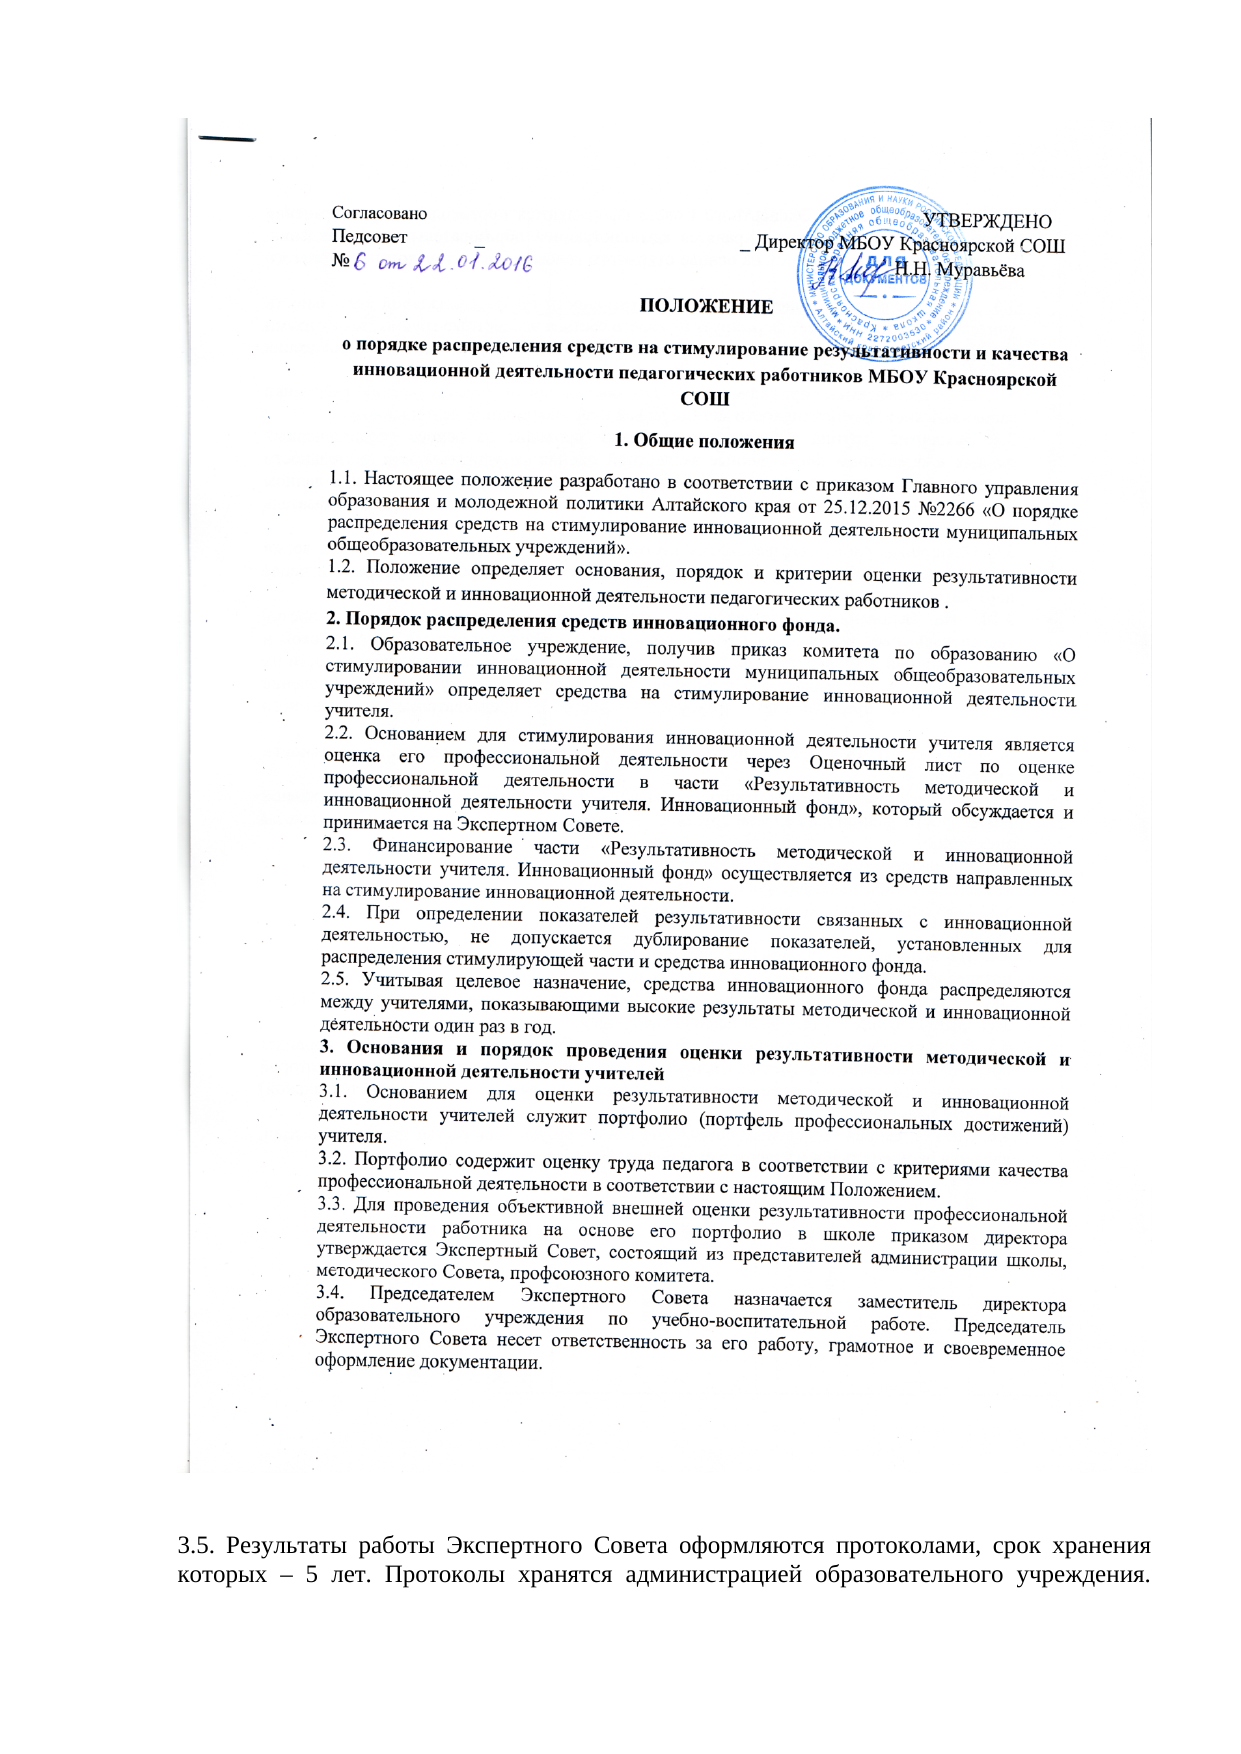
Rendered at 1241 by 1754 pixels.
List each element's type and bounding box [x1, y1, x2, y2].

text [177, 1530, 1152, 1587]
picture [177, 118, 1152, 1473]
